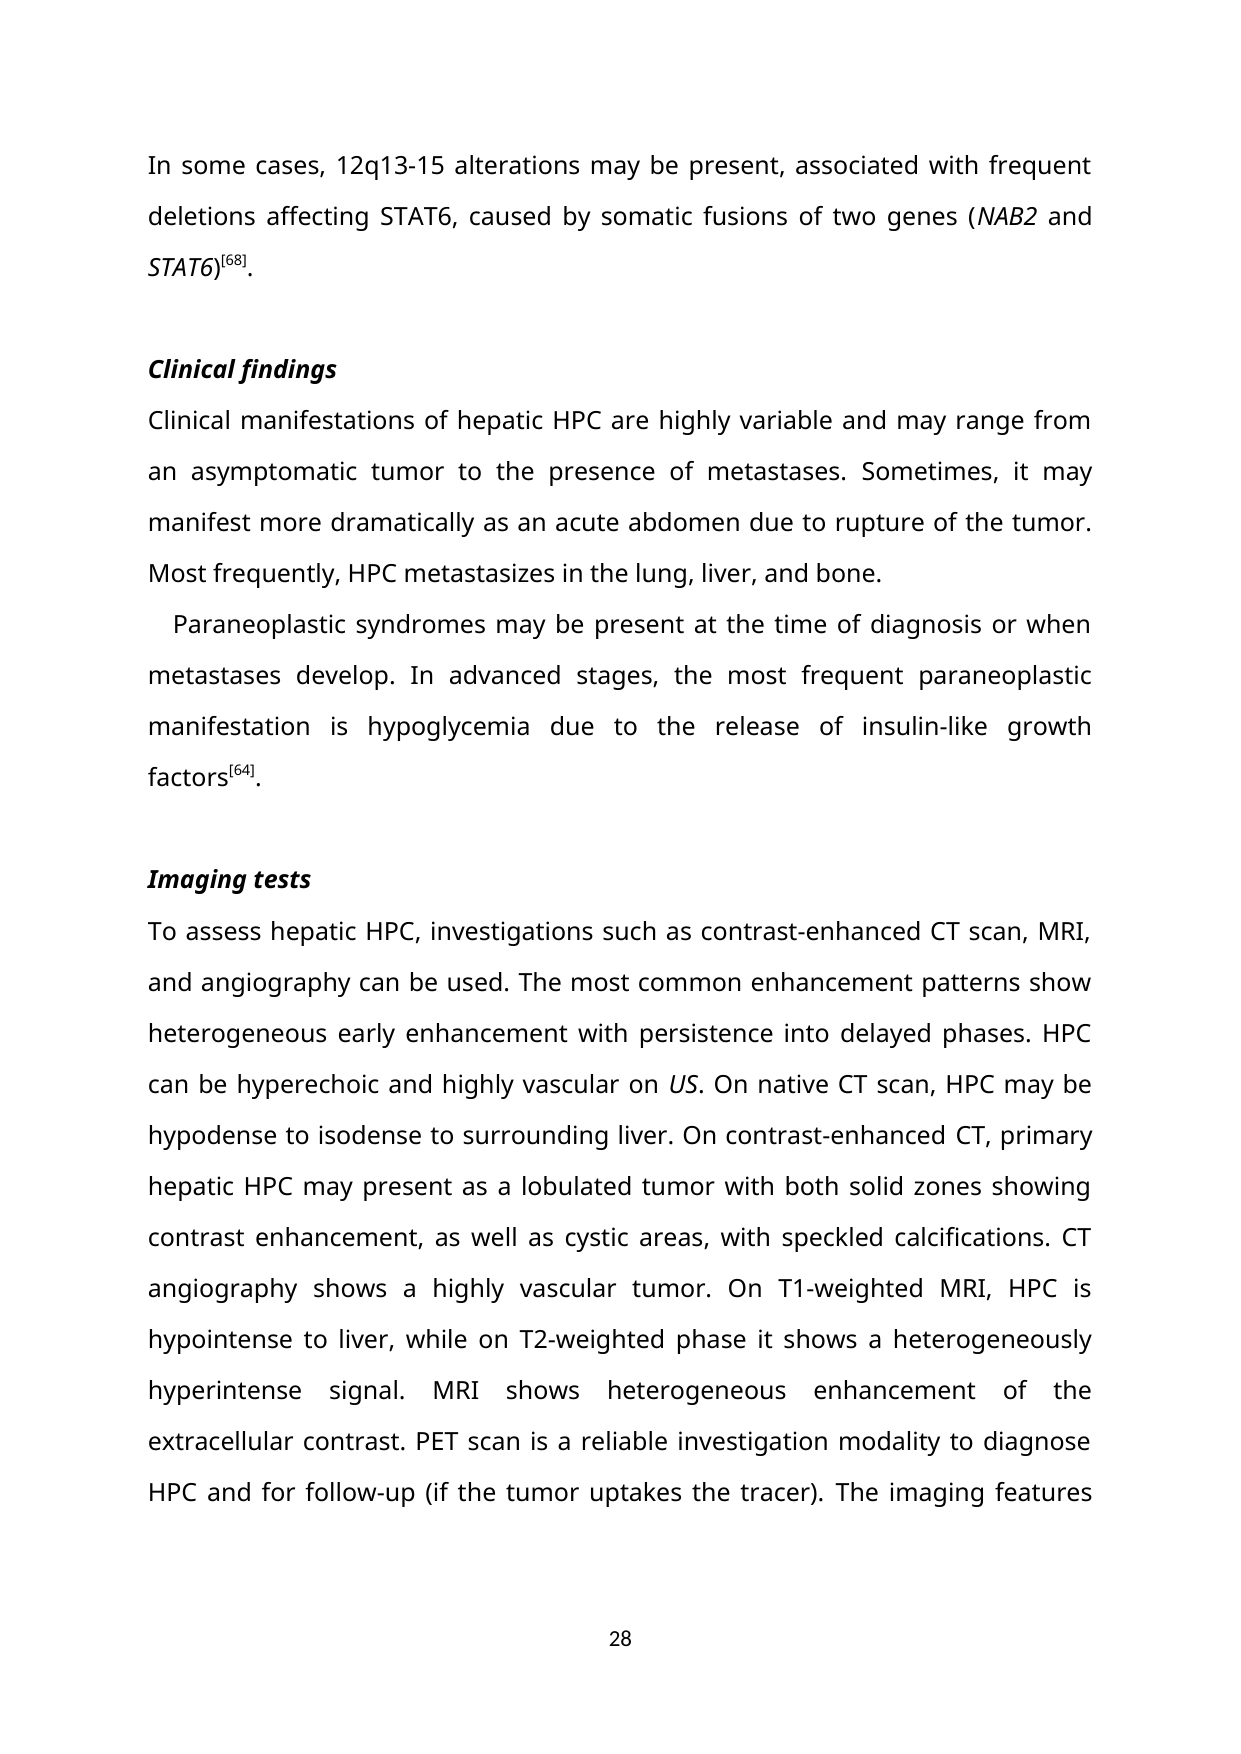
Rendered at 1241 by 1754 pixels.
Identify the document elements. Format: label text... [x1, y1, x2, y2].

text Clinical findings [148, 352, 1093, 386]
text In some cases, 12q13-15 alterations may be present, associated with frequent deletions affecting STAT6, caused by somatic fusions of two genes (NAB2 and STAT6)[68]. [148, 148, 1093, 284]
text Clinical manifestations of hepatic HPC are highly variable and may range from an asymptomatic tumor to the presence of metastases. Sometimes, it may manifest more dramatically as an acute abdomen due to rupture of the tumor. Most frequently, HPC metastasizes in the lung, liver, and bone. [148, 403, 1093, 590]
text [148, 913, 1093, 1509]
text Imaging tests [148, 862, 1093, 896]
text Paraneoplastic syndromes may be present at the time of diagnosis or when metastases develop. In advanced stages, the most frequent paraneoplastic manifestation is hypoglycemia due to the release of insulin-like growth factors[64]. [148, 607, 1093, 794]
